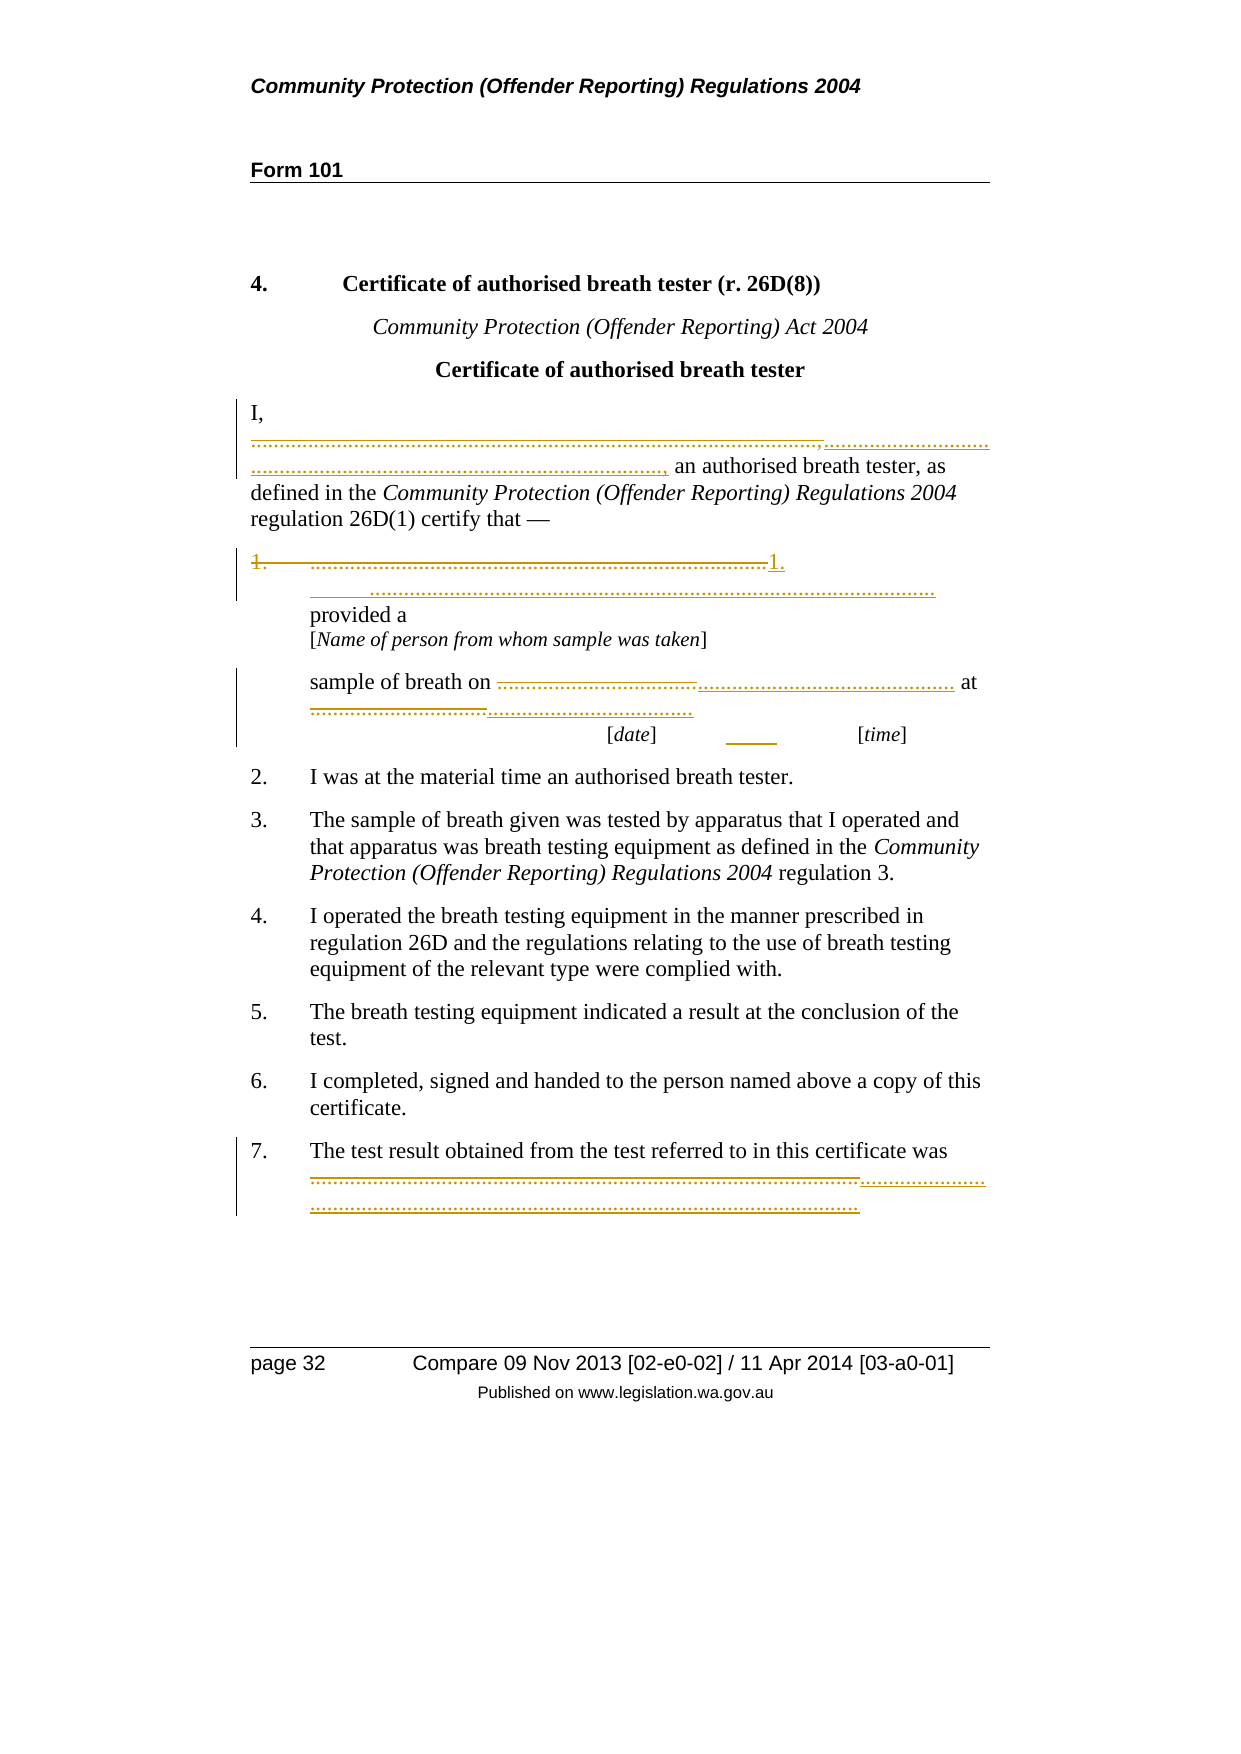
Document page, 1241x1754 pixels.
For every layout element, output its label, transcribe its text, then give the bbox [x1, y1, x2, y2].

text 2. I was at the material time an authorised breath tester. [250, 763, 990, 790]
text provided a [Name of person from whom sample was taken] [250, 548, 990, 651]
text 7. The test result obtained from the test referred to in this certificate was [250, 1137, 990, 1216]
subtitle Certificate of authorised breath tester [250, 356, 990, 383]
subtitle Community Protection (Offender Reporting) Act 2004 [250, 313, 990, 340]
text 4. I operated the breath testing equipment in the manner prescribed in regulation 26D and the regulations relating to the use of breath testing equipment of the relevant type were complied with. [250, 902, 990, 981]
text I, an authorised breath tester, as defined in the Community Protection (Offender Reporting) Regulations 2004 regulation 26D(1) certify that — [250, 399, 990, 531]
text 3. The sample of breath given was tested by apparatus that I operated and that apparatus was breath testing equipment as defined in the Community Protection (Offender Reporting) Regulations 2004 regulation 3. [250, 806, 990, 886]
text sample of breath on at [date] [time] [250, 668, 990, 747]
text 6. I completed, signed and handed to the person named above a copy of this certificate. [250, 1067, 990, 1120]
text 5. The breath testing equipment indicated a result at the conclusion of the test. [250, 998, 990, 1051]
subtitle 4. Certificate of authorised breath tester (r. 26D(8)) [250, 270, 990, 297]
